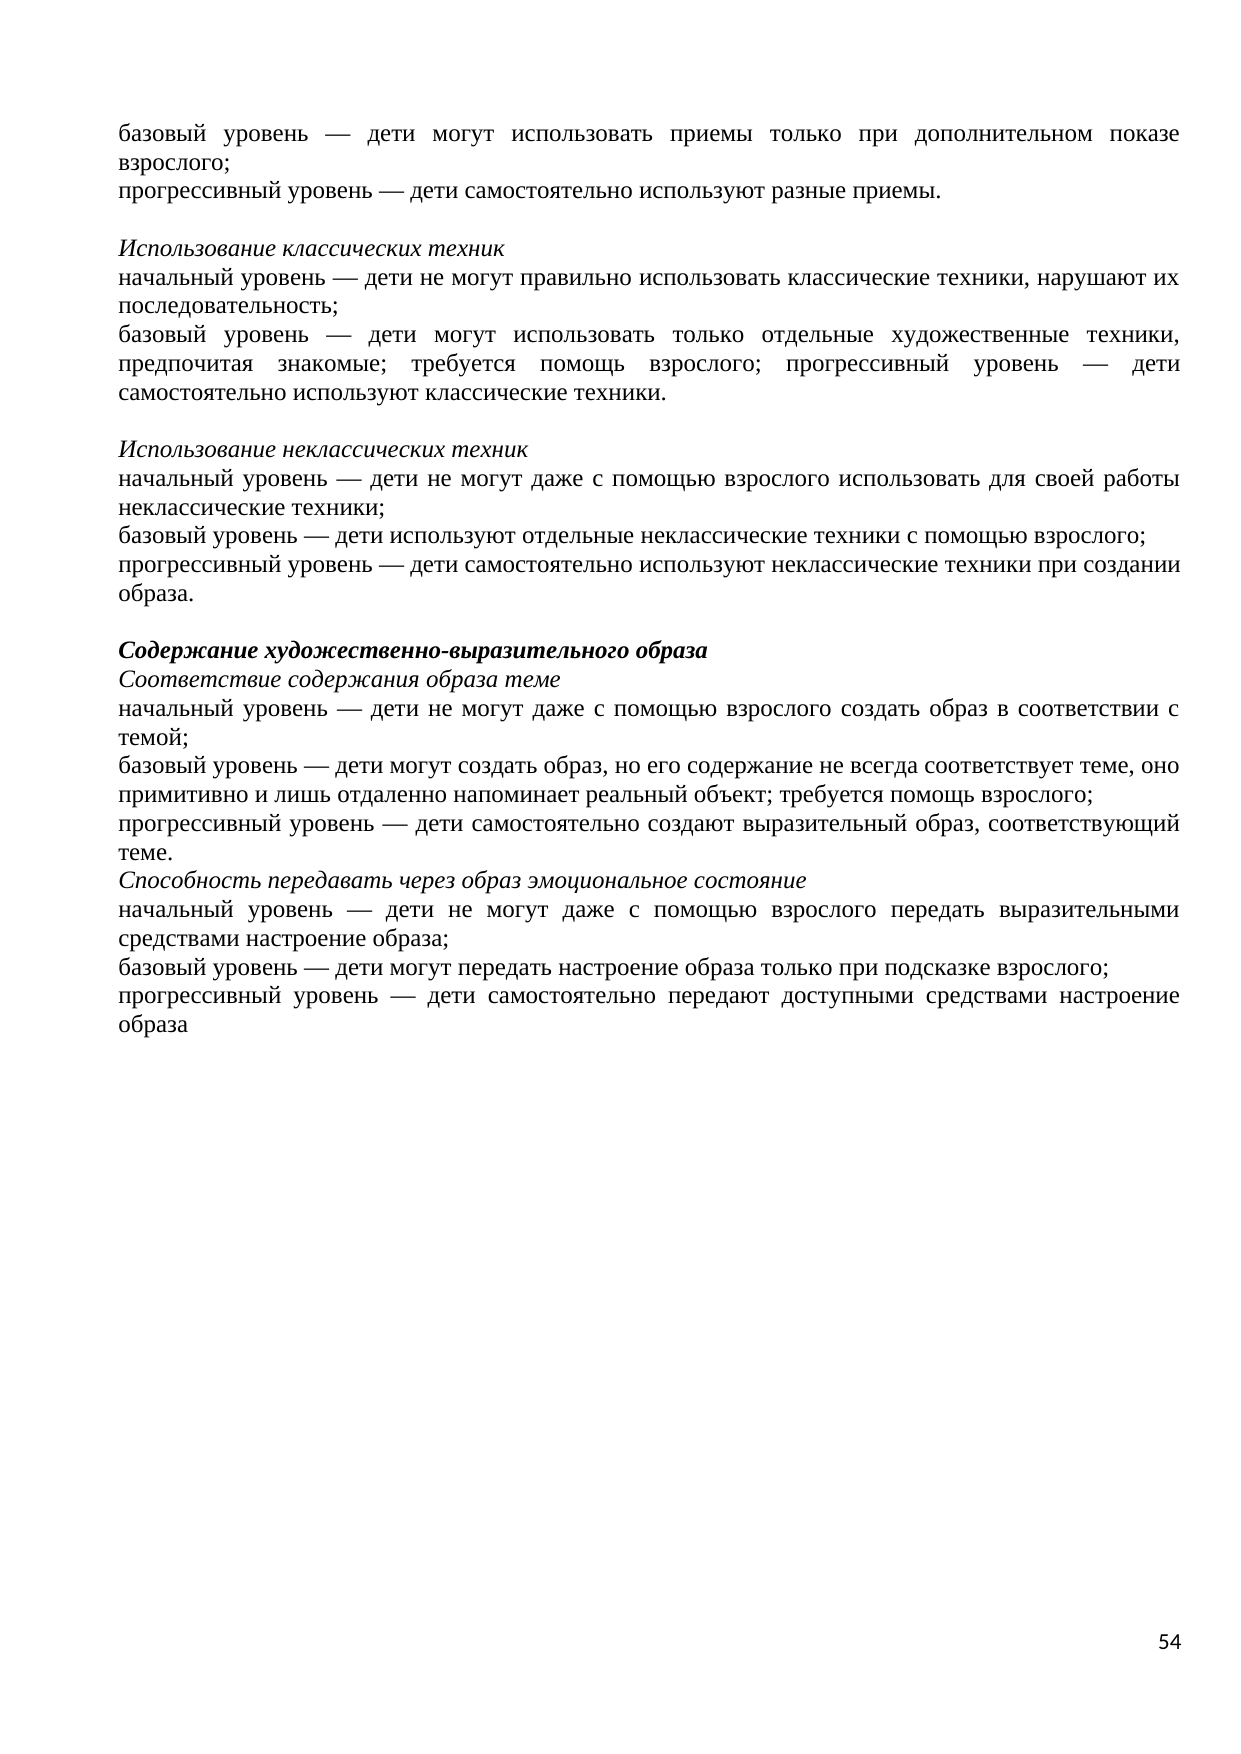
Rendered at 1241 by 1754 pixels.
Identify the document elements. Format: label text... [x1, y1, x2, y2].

text начальный уровень — дети не могут даже с помощью взрослого передать выразительными средствами настроение образа; [118, 894, 1181, 952]
text Использование неклассических техник [118, 434, 1181, 463]
text прогрессивный уровень — дети самостоятельно используют разные приемы. [118, 176, 1181, 204]
text Способность передавать через образ эмоциональное состояние [118, 866, 1181, 894]
text прогрессивный уровень — дети самостоятельно создают выразительный образ, соответствующий теме. [118, 808, 1181, 866]
text базовый уровень — дети используют отдельные неклассические техники с помощью взрослого; [118, 521, 1181, 549]
text начальный уровень — дети не могут правильно использовать классические техники, нарушают их последовательность; [118, 262, 1181, 319]
text Соответствие содержания образа теме [118, 664, 1181, 693]
text базовый уровень — дети могут передать настроение образа только при подсказке взрослого; [118, 952, 1181, 981]
text Использование классических техник [118, 233, 1181, 262]
text базовый уровень — дети могут создать образ, но его содержание не всегда соответствует теме, оно примитивно и лишь отдаленно напоминает реальный объект; требуется помощь взрослого; [118, 751, 1181, 808]
text базовый уровень — дети могут использовать только отдельные художественные техники, предпочитая знакомые; требуется помощь взрослого; прогрессивный уровень — дети самостоятельно используют классические техники. [118, 319, 1181, 406]
text прогрессивный уровень — дети самостоятельно передают доступными средствами настроение образа [118, 981, 1181, 1038]
text начальный уровень — дети не могут даже с помощью взрослого использовать для своей работы неклассические техники; [118, 463, 1181, 521]
text базовый уровень — дети могут использовать приемы только при дополнительном показе взрослого; [118, 118, 1181, 176]
text прогрессивный уровень — дети самостоятельно используют неклассические техники при создании образа. [118, 549, 1181, 607]
text начальный уровень — дети не могут даже с помощью взрослого создать образ в соответствии с темой; [118, 693, 1181, 751]
text Содержание художественно-выразительного образа [118, 636, 1181, 664]
